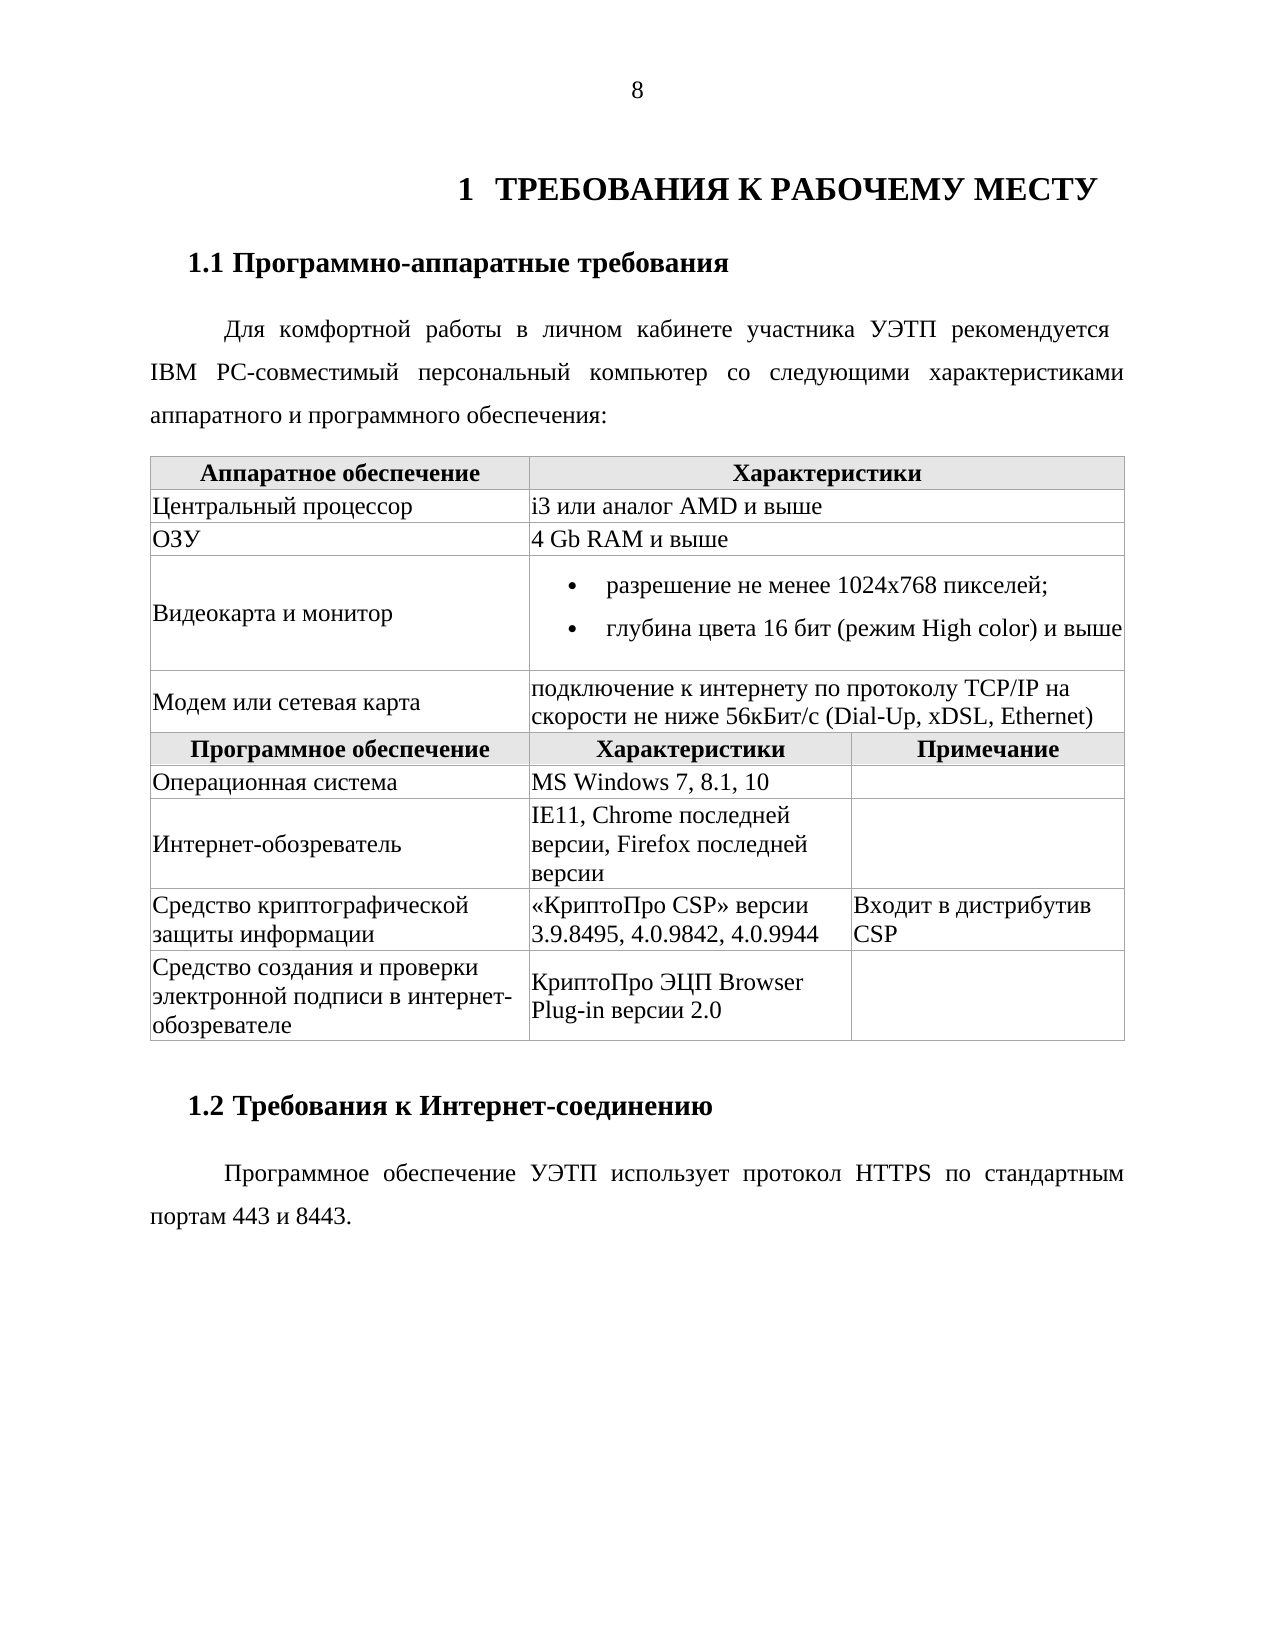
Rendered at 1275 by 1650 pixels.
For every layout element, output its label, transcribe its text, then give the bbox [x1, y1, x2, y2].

subtitle Требования к рабочему месту [431, 169, 1125, 207]
table_cell Центральный процессор [151, 490, 529, 522]
table_cell Модем или сетевая карта [151, 671, 529, 732]
table_cell Операционная система [151, 766, 529, 797]
table_cell ОЗУ [151, 523, 529, 555]
table_cell [852, 951, 1124, 1040]
table_cell Видеокарта и монитор [151, 556, 529, 670]
table_cell разрешение не менее 1024х768 пикселей; глубина цвета 16 бит (режим High color) и выше [530, 556, 1124, 670]
table_cell Средство криптографической защиты информации [151, 889, 529, 949]
table_cell Примечание [852, 733, 1124, 764]
text Для комфортной работы в личном кабинете участника УЭТП рекомендуется IBM PC-совместимый персональный компьютер со следующими характеристиками аппаратного и программного обеспечения: [150, 314, 1125, 429]
subtitle Программно-аппаратные требования [187, 245, 1125, 278]
table_cell [852, 799, 1124, 888]
table_cell MS Windows 7, 8.1, 10 [530, 766, 851, 797]
table_cell Характеристики [530, 733, 851, 764]
subtitle Требования к Интернет-соединению [187, 1088, 1125, 1122]
table_cell Входит в дистрибутив CSP [852, 889, 1124, 949]
table_cell Интернет-обозреватель [151, 799, 529, 888]
table_cell IE11, Chrome последней версии, Firefox последней версии [530, 799, 851, 888]
table_cell «КриптоПро CSP» версии 3.9.8495, 4.0.9842, 4.0.9944 [530, 889, 851, 949]
table_cell [852, 766, 1124, 797]
table_cell подключение к интернету по протоколу TCP/IP на скорости не ниже 56кБит/с (Dial-Up, xDSL, Ethernet) [530, 671, 1124, 732]
table_header Характеристики [530, 457, 1124, 489]
table_cell Средство создания и проверки электронной подписи в интернет-обозревателе [151, 951, 529, 1040]
table_cell i3 или аналог AMD и выше [530, 490, 1124, 522]
table_header Аппаратное обеспечение [151, 457, 529, 489]
text Программное обеспечение УЭТП использует протокол HTTPS по стандартным портам 443 и 8443. [150, 1158, 1125, 1229]
table_cell 4 Gb RAM и выше [530, 523, 1124, 555]
table_cell КриптоПро ЭЦП Browser Plug-in версии 2.0 [530, 951, 851, 1040]
table_cell Программное обеспечение [151, 733, 529, 764]
